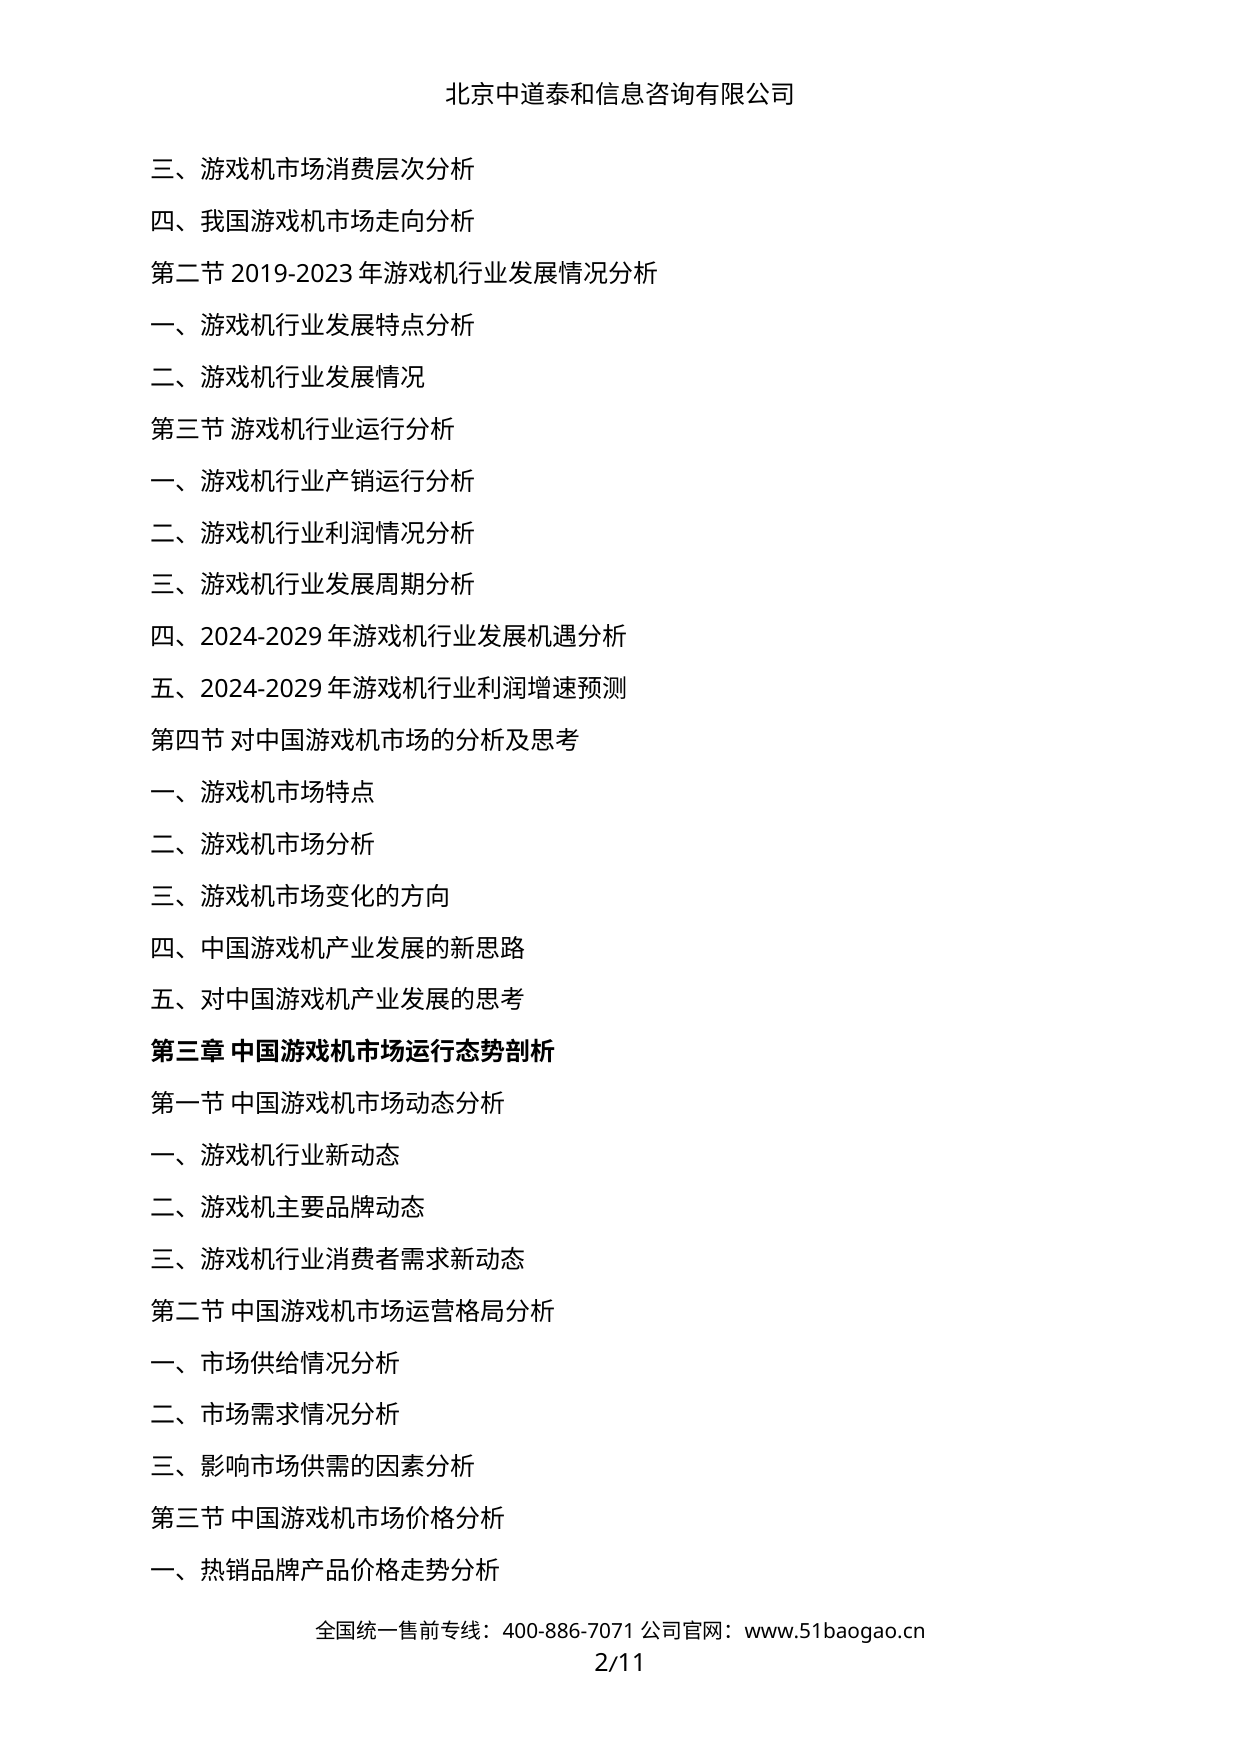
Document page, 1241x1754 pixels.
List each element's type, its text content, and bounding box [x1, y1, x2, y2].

text 一、游戏机行业发展特点分析 [150, 306, 1090, 342]
text 五、2024-2029年游戏机行业利润增速预测 [150, 669, 1090, 705]
text 三、影响市场供需的因素分析 [150, 1447, 1090, 1483]
text 一、热销品牌产品价格走势分析 [150, 1551, 1090, 1587]
text 二、游戏机市场分析 [150, 824, 1090, 861]
text 第三节 中国游戏机市场价格分析 [150, 1499, 1090, 1535]
text 第三节 游戏机行业运行分析 [150, 409, 1090, 446]
text 第三章 中国游戏机市场运行态势剖析 [150, 1032, 1090, 1068]
text 第一节 中国游戏机市场动态分析 [150, 1084, 1090, 1120]
text 一、游戏机行业产销运行分析 [150, 461, 1090, 497]
text 三、游戏机市场消费层次分析 [150, 150, 1090, 186]
text 第二节 中国游戏机市场运营格局分析 [150, 1291, 1090, 1327]
text 三、游戏机行业消费者需求新动态 [150, 1239, 1090, 1276]
text 二、游戏机主要品牌动态 [150, 1187, 1090, 1224]
text 三、游戏机行业发展周期分析 [150, 565, 1090, 601]
text 二、市场需求情况分析 [150, 1395, 1090, 1431]
text 二、游戏机行业利润情况分析 [150, 513, 1090, 549]
text 二、游戏机行业发展情况 [150, 357, 1090, 394]
text 第二节 2019-2023年游戏机行业发展情况分析 [150, 254, 1090, 290]
text 四、2024-2029年游戏机行业发展机遇分析 [150, 617, 1090, 653]
text 一、市场供给情况分析 [150, 1343, 1090, 1379]
text 三、游戏机市场变化的方向 [150, 876, 1090, 912]
text 四、中国游戏机产业发展的新思路 [150, 928, 1090, 964]
text 四、我国游戏机市场走向分析 [150, 202, 1090, 238]
text 五、对中国游戏机产业发展的思考 [150, 980, 1090, 1016]
text 一、游戏机行业新动态 [150, 1136, 1090, 1172]
text 一、游戏机市场特点 [150, 772, 1090, 809]
text 第四节 对中国游戏机市场的分析及思考 [150, 721, 1090, 757]
